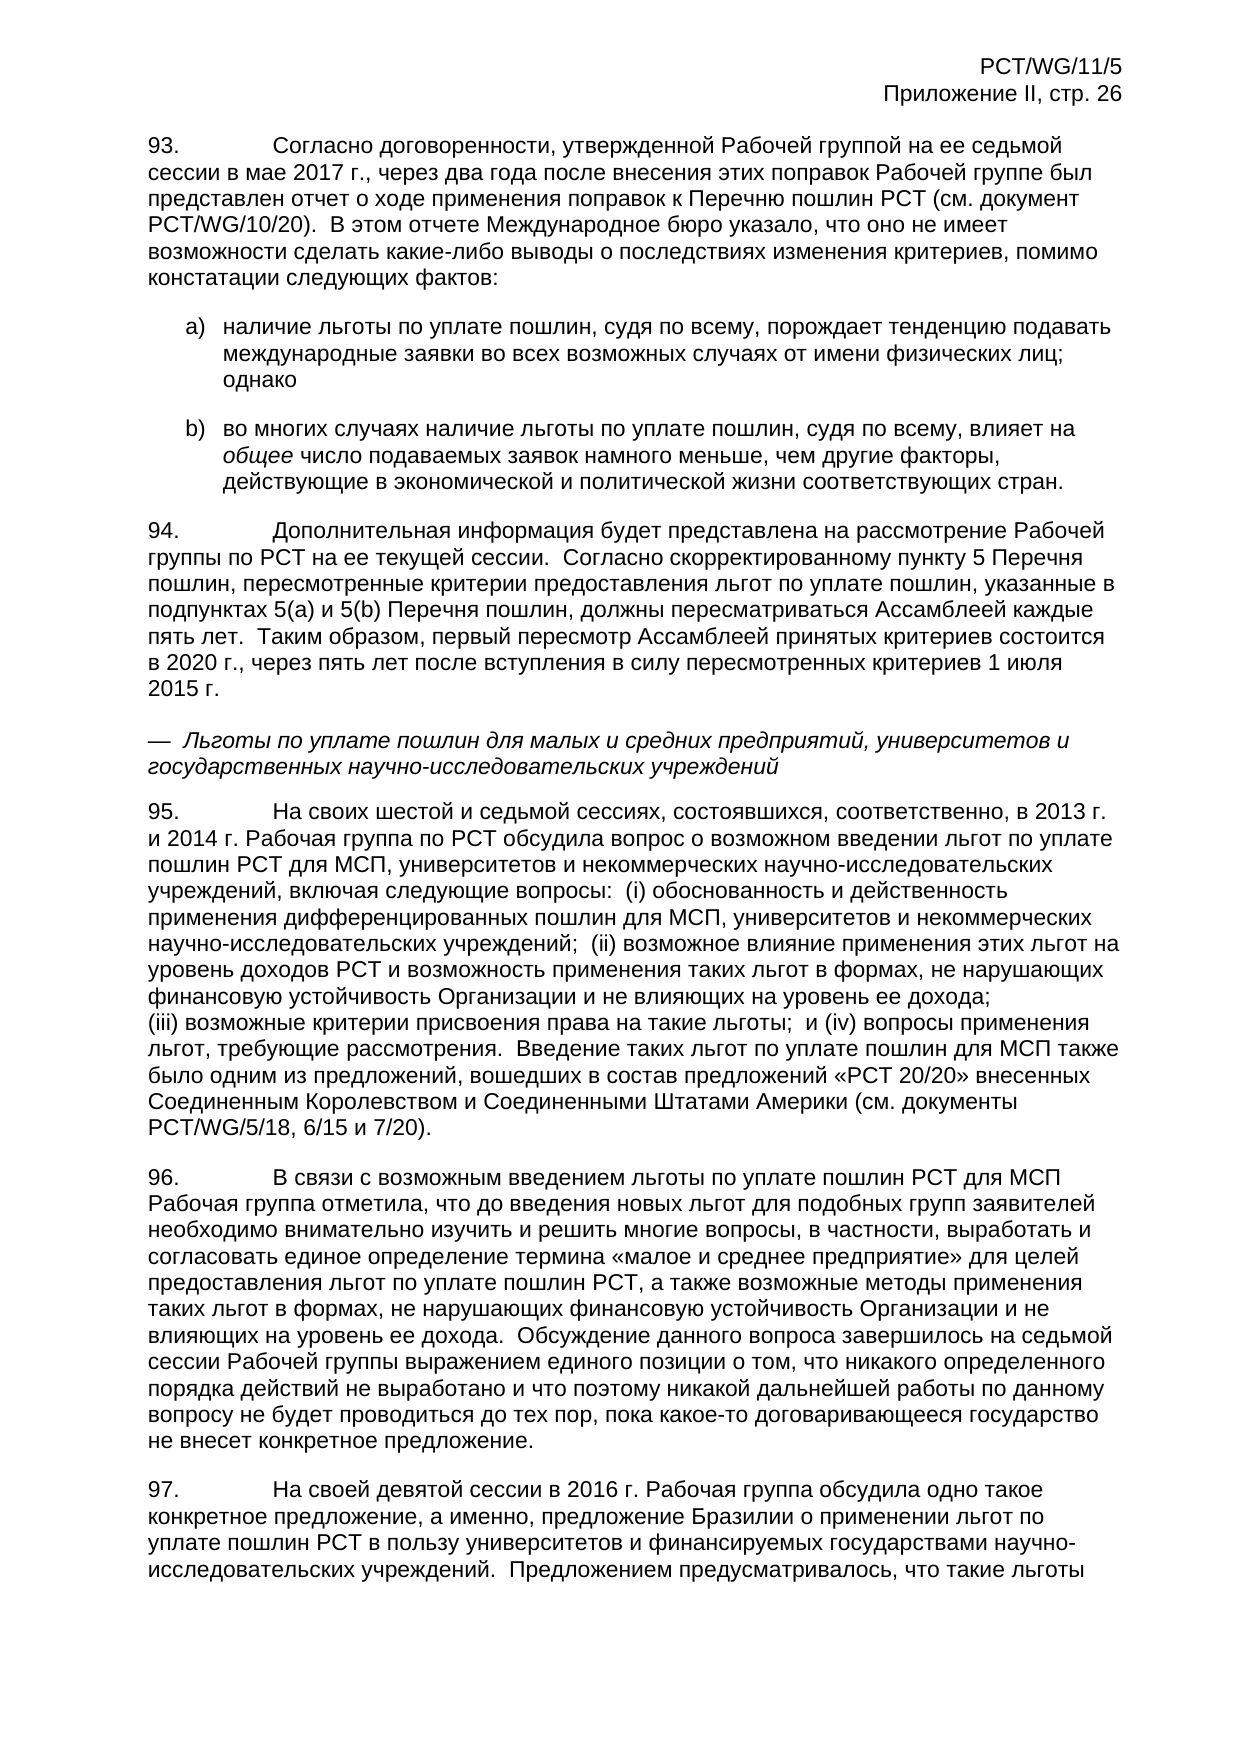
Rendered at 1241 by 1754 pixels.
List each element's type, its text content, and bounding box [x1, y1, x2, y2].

list Согласно договоренности, утвержденной Рабочей группой на ее седьмой сессии в мае 2017 г., через два года после внесения этих поправок Рабочей группе был представлен отчет о ходе применения поправок к Перечню пошлин PCT (см. документ PCT/WG/10/20). В этом отчете Международное бюро указало, что оно не имеет возможности сделать какие-либо выводы о последствиях изменения критериев, помимо констатации следующих фактов: [148, 132, 1122, 290]
list наличие льготы по уплате пошлин, судя по всему, порождает тенденцию подавать международные заявки во всех возможных случаях от имени физических лиц; однако [185, 313, 1122, 392]
subtitle — Льготы по уплате пошлин для малых и средних предприятий, университетов и государственных научно-исследовательских учреждений [148, 727, 1122, 779]
list во многих случаях наличие льготы по уплате пошлин, судя по всему, влияет на общее число подаваемых заявок намного меньше, чем другие факторы, действующие в экономической и политической жизни соответствующих стран. [185, 415, 1122, 494]
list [148, 1476, 1122, 1582]
list Дополнительная информация будет представлена на рассмотрение Рабочей группы по PCT на ее текущей сессии. Согласно скорректированному пункту 5 Перечня пошлин, пересмотренные критерии предоставления льгот по уплате пошлин, указанные в подпунктах 5(a) и 5(b) Перечня пошлин, должны пересматриваться Ассамблеей каждые пять лет. Таким образом, первый пересмотр Ассамблеей принятых критериев состоится в 2020 г., через пять лет после вступления в силу пересмотренных критериев 1 июля 2015 г. [148, 517, 1122, 702]
list В связи с возможным введением льготы по уплате пошлин PCT для МСП Рабочая группа отметила, что до введения новых льгот для подобных групп заявителей необходимо внимательно изучить и решить многие вопросы, в частности, выработать и согласовать единое определение термина «малое и среднее предприятие» для целей предоставления льгот по уплате пошлин PCT, а также возможные методы применения таких льгот в формах, не нарушающих финансовую устойчивость Организации и не влияющих на уровень ее дохода. Обсуждение данного вопроса завершилось на седьмой сессии Рабочей группы выражением единого позиции о том, что никакого определенного порядка действий не выработано и что поэтому никакой дальнейшей работы по данному вопросу не будет проводиться до тех пор, пока какое-то договаривающееся государство не внесет конкретное предложение. [148, 1164, 1122, 1453]
list На своих шестой и седьмой сессиях, состоявшихся, соответственно, в 2013 г. и 2014 г. Рабочая группа по PCT обсудила вопрос о возможном введении льгот по уплате пошлин PCT для МСП, университетов и некоммерческих научно-исследовательских учреждений, включая следующие вопросы: (i) обоснованность и действенность применения дифференцированных пошлин для МСП, университетов и некоммерческих научно-исследовательских учреждений; (ii) возможное влияние применения этих льгот на уровень доходов PCT и возможность применения таких льгот в формах, не нарушающих финансовую устойчивость Организации и не влияющих на уровень ее дохода; (iii) возможные критерии присвоения права на такие льготы; и (iv) вопросы применения льгот, требующие рассмотрения. Введение таких льгот по уплате пошлин для МСП также было одним из предложений, вошедших в состав предложений «PCT 20/20» внесенных Соединенным Королевством и Соединенными Штатами Америки (см. документы PCT/WG/5/18, 6/15 и 7/20). [148, 798, 1122, 1141]
